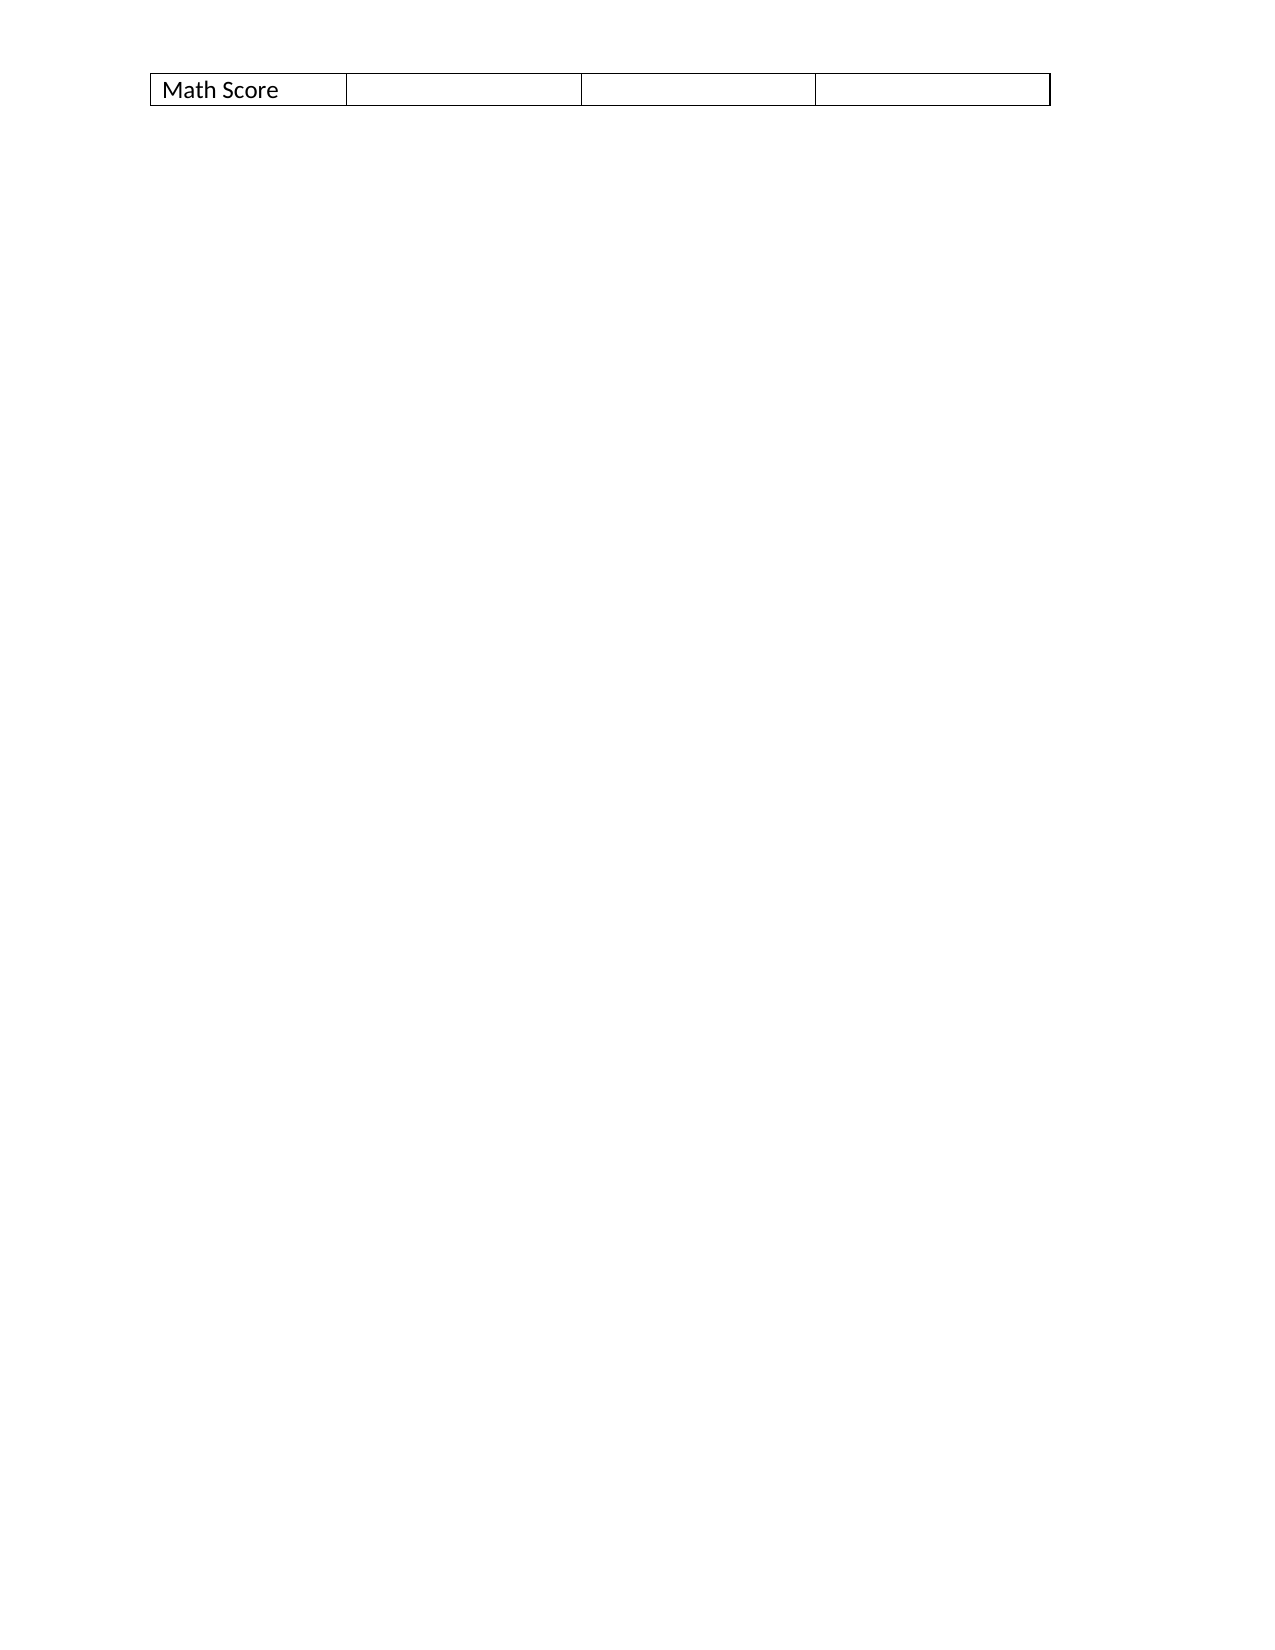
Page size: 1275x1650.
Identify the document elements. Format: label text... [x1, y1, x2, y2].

table_cell [582, 74, 815, 105]
table_cell [347, 74, 581, 105]
table_cell [816, 74, 1049, 105]
table_cell Math Score [151, 74, 346, 105]
